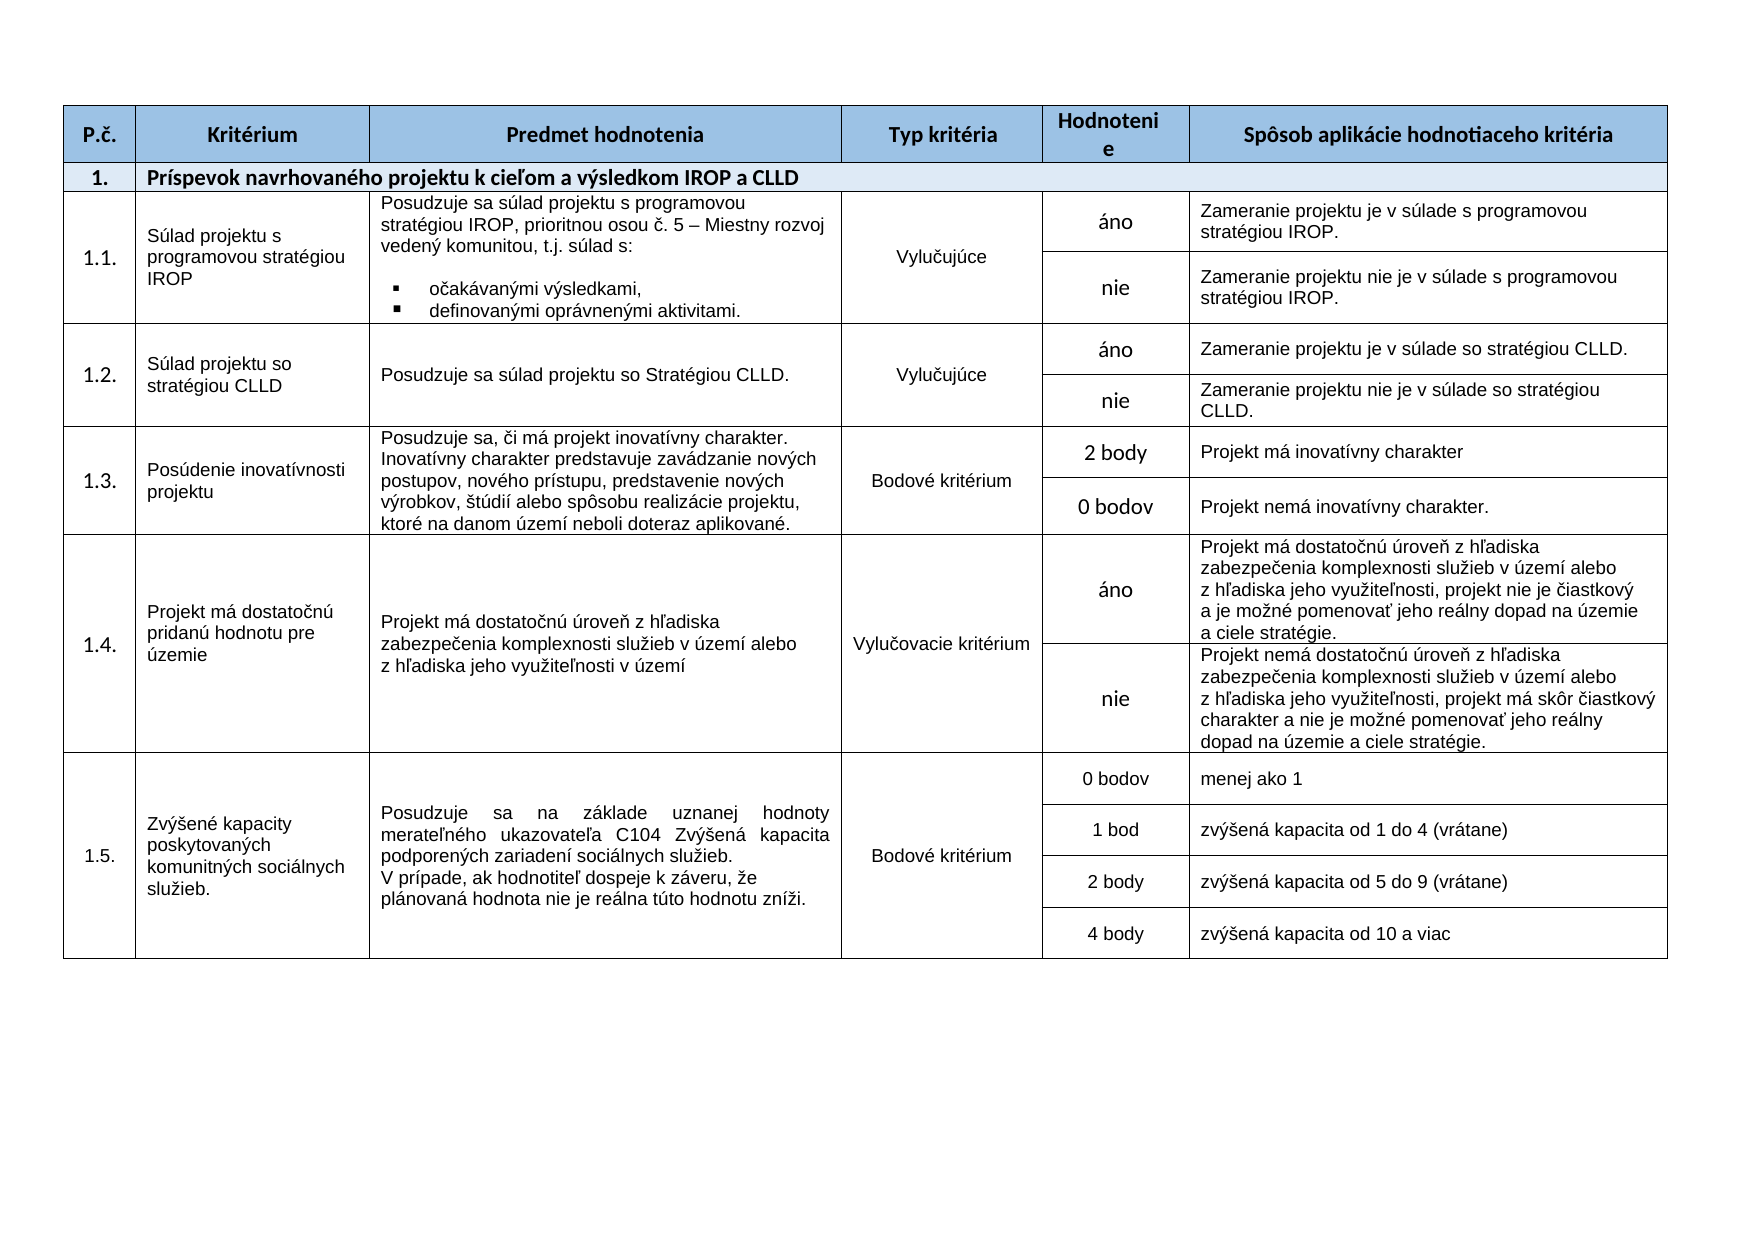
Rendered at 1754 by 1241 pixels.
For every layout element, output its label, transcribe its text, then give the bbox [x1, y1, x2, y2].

table_header Typ kritéria [842, 106, 1042, 162]
table_cell Projekt má dostatočnú úroveň z hľadiska zabezpečenia komplexnosti služieb v území alebo z hľadiska jeho využiteľnosti v území [370, 535, 841, 752]
table_cell Projekt nemá inovatívny charakter. [1190, 478, 1667, 534]
table_cell Posudzuje sa súlad projektu so Stratégiou CLLD. [370, 324, 841, 426]
table_cell Projekt nemá dostatočnú úroveň z hľadiska zabezpečenia komplexnosti služieb v území alebo z hľadiska jeho využiteľnosti, projekt má skôr čiastkový charakter a nie je možné pomenovať jeho reálny dopad na územie a ciele stratégie. [1190, 644, 1667, 752]
table_cell Príspevok navrhovaného projektu k cieľom a výsledkom IROP a CLLD [136, 163, 1667, 191]
table_cell Zameranie projektu nie je v súlade so stratégiou CLLD. [1190, 375, 1667, 426]
table_cell Projekt má inovatívny charakter [1190, 427, 1667, 477]
table_cell nie [1043, 252, 1189, 322]
table_cell Posúdenie inovatívnosti projektu [136, 427, 369, 534]
table_cell áno [1043, 535, 1189, 643]
table_cell áno [1043, 324, 1189, 374]
table_header P.č. [64, 106, 135, 162]
table_cell 2 body [1043, 856, 1189, 907]
table_cell 4 body [1043, 908, 1189, 958]
table_cell zvýšená kapacita od 5 do 9 (vrátane) [1190, 856, 1667, 907]
table_cell 0 bodov [1043, 478, 1189, 534]
table_cell Vylučovacie kritérium [842, 535, 1042, 752]
table_cell zvýšená kapacita od 1 do 4 (vrátane) [1190, 805, 1667, 855]
table_cell 1 bod [1043, 805, 1189, 855]
table_header Kritérium [136, 106, 369, 162]
table_cell 1.3. [64, 427, 135, 534]
table_cell Zameranie projektu je v súlade s programovou stratégiou IROP. [1190, 192, 1667, 251]
table_header Hodnotenie [1043, 106, 1189, 162]
table_cell Zameranie projektu je v súlade so stratégiou CLLD. [1190, 324, 1667, 374]
table_cell Bodové kritérium [842, 753, 1042, 958]
table_cell áno [1043, 192, 1189, 251]
table_cell Bodové kritérium [842, 427, 1042, 534]
table_cell 1.4. [64, 535, 135, 752]
table_cell 1.1. [64, 192, 135, 322]
table_cell 1. [64, 163, 135, 191]
table_cell 1.2. [64, 324, 135, 426]
table_cell Súlad projektu s programovou stratégiou IROP [136, 192, 369, 322]
table_cell nie [1043, 644, 1189, 752]
table_cell 0 bodov [1043, 753, 1189, 804]
table_cell menej ako 1 [1190, 753, 1667, 804]
table_cell Posudzuje sa, či má projekt inovatívny charakter. Inovatívny charakter predstavuje zavádzanie nových postupov, nového prístupu, predstavenie nových výrobkov, štúdií alebo spôsobu realizácie projektu, ktoré na danom území neboli doteraz aplikované. [370, 427, 841, 534]
table_cell Projekt má dostatočnú úroveň z hľadiska zabezpečenia komplexnosti služieb v území alebo z hľadiska jeho využiteľnosti, projekt nie je čiastkový a je možné pomenovať jeho reálny dopad na územie a ciele stratégie. [1190, 535, 1667, 643]
table_cell zvýšená kapacita od 10 a viac [1190, 908, 1667, 958]
table_cell nie [1043, 375, 1189, 426]
table_cell Projekt má dostatočnú pridanú hodnotu pre územie [136, 535, 369, 752]
table_cell Súlad projektu so stratégiou CLLD [136, 324, 369, 426]
table_cell Vylučujúce [842, 324, 1042, 426]
table_header Predmet hodnotenia [370, 106, 841, 162]
table_cell 2 body [1043, 427, 1189, 477]
table_cell 1.5. [64, 753, 135, 958]
table_cell Vylučujúce [842, 192, 1042, 322]
table_cell Zameranie projektu nie je v súlade s programovou stratégiou IROP. [1190, 252, 1667, 322]
table_cell Zvýšené kapacity poskytovaných komunitných sociálnych služieb. [136, 753, 369, 958]
table_cell Posudzuje sa súlad projektu s programovou stratégiou IROP, prioritnou osou č. 5 – Miestny rozvoj vedený komunitou, t.j. súlad s: očakávanými výsledkami, definovanými oprávnenými aktivitami. [370, 192, 841, 322]
table_header Spôsob aplikácie hodnotiaceho kritéria [1190, 106, 1667, 162]
table_cell Posudzuje sa na základe uznanej hodnoty merateľného ukazovateľa C104 Zvýšená kapacita podporených zariadení sociálnych služieb. V prípade, ak hodnotiteľ dospeje k záveru, že plánovaná hodnota nie je reálna túto hodnotu zníži. [370, 753, 841, 958]
